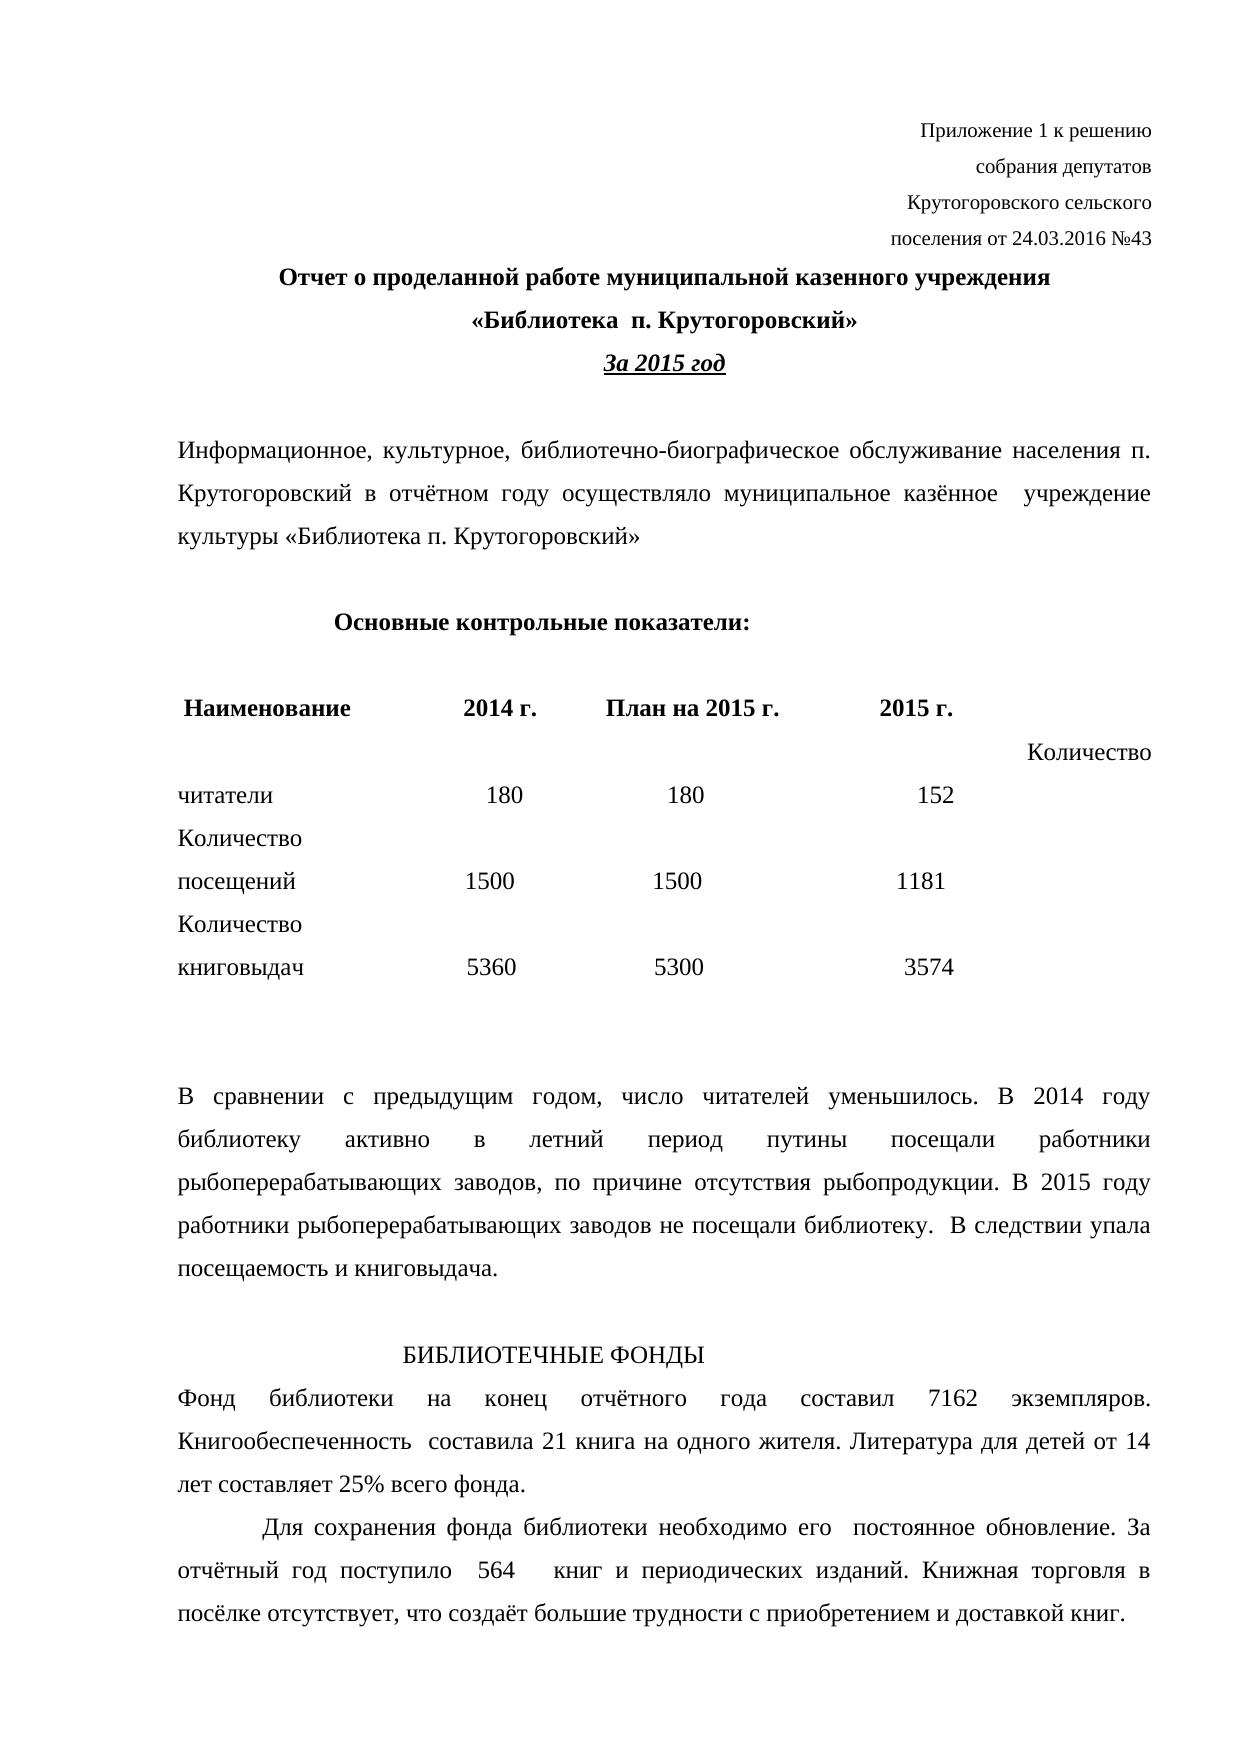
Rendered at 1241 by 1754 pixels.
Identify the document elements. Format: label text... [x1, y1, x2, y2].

text В сравнении с предыдущим годом, число читателей уменьшилось. В 2014 году библиотеку активно в летний период путины посещали работники рыбоперерабатывающих заводов, по причине отсутствия рыбопродукции. В 2015 году работники рыбоперерабатывающих заводов не посещали библиотеку. В следствии упала посещаемость и книговыдача. [177, 1081, 1152, 1282]
text Наименование 2014 г. План на 2015 г. 2015 г. [177, 693, 1152, 722]
text Крутогоровского сельского [177, 190, 1152, 214]
text Количество книговыдач 5360 5300 3574 [177, 909, 1152, 981]
text Отчет о проделанной работе муниципальной казенного учреждения [177, 262, 1152, 291]
text Основные контрольные показатели: [177, 607, 1152, 636]
text Фонд библиотеки на конец отчётного года составил 7162 экземпляров. Книгообеспеченность составила 21 книга на одного жителя. Литература для детей от 14 лет составляет 25% всего фонда. [177, 1383, 1152, 1498]
text Приложение 1 к решению [177, 118, 1152, 142]
text Количество читатели 180 180 152 [177, 737, 1152, 808]
text Информационное, культурное, библиотечно-биографическое обслуживание населения п. Крутогоровский в отчётном году осуществляло муниципальное казённое учреждение культуры «Библиотека п. Крутогоровский» [177, 435, 1152, 550]
text «Библиотека п. Крутогоровский» [177, 305, 1152, 334]
text За 2015 год [177, 348, 1152, 377]
text БИБЛИОТЕЧНЫЕ ФОНДЫ [177, 1340, 1152, 1368]
text Количество посещений 1500 1500 1181 [177, 823, 1152, 895]
text Для сохранения фонда библиотеки необходимо его постоянное обновление. За отчётный год поступило 564 книг и периодических изданий. Книжная торговля в посёлке отсутствует, что создаёт большие трудности с приобретением и доставкой книг. [177, 1512, 1152, 1627]
text собрания депутатов [177, 154, 1152, 178]
text поселения от 24.03.2016 №43 [177, 226, 1152, 250]
